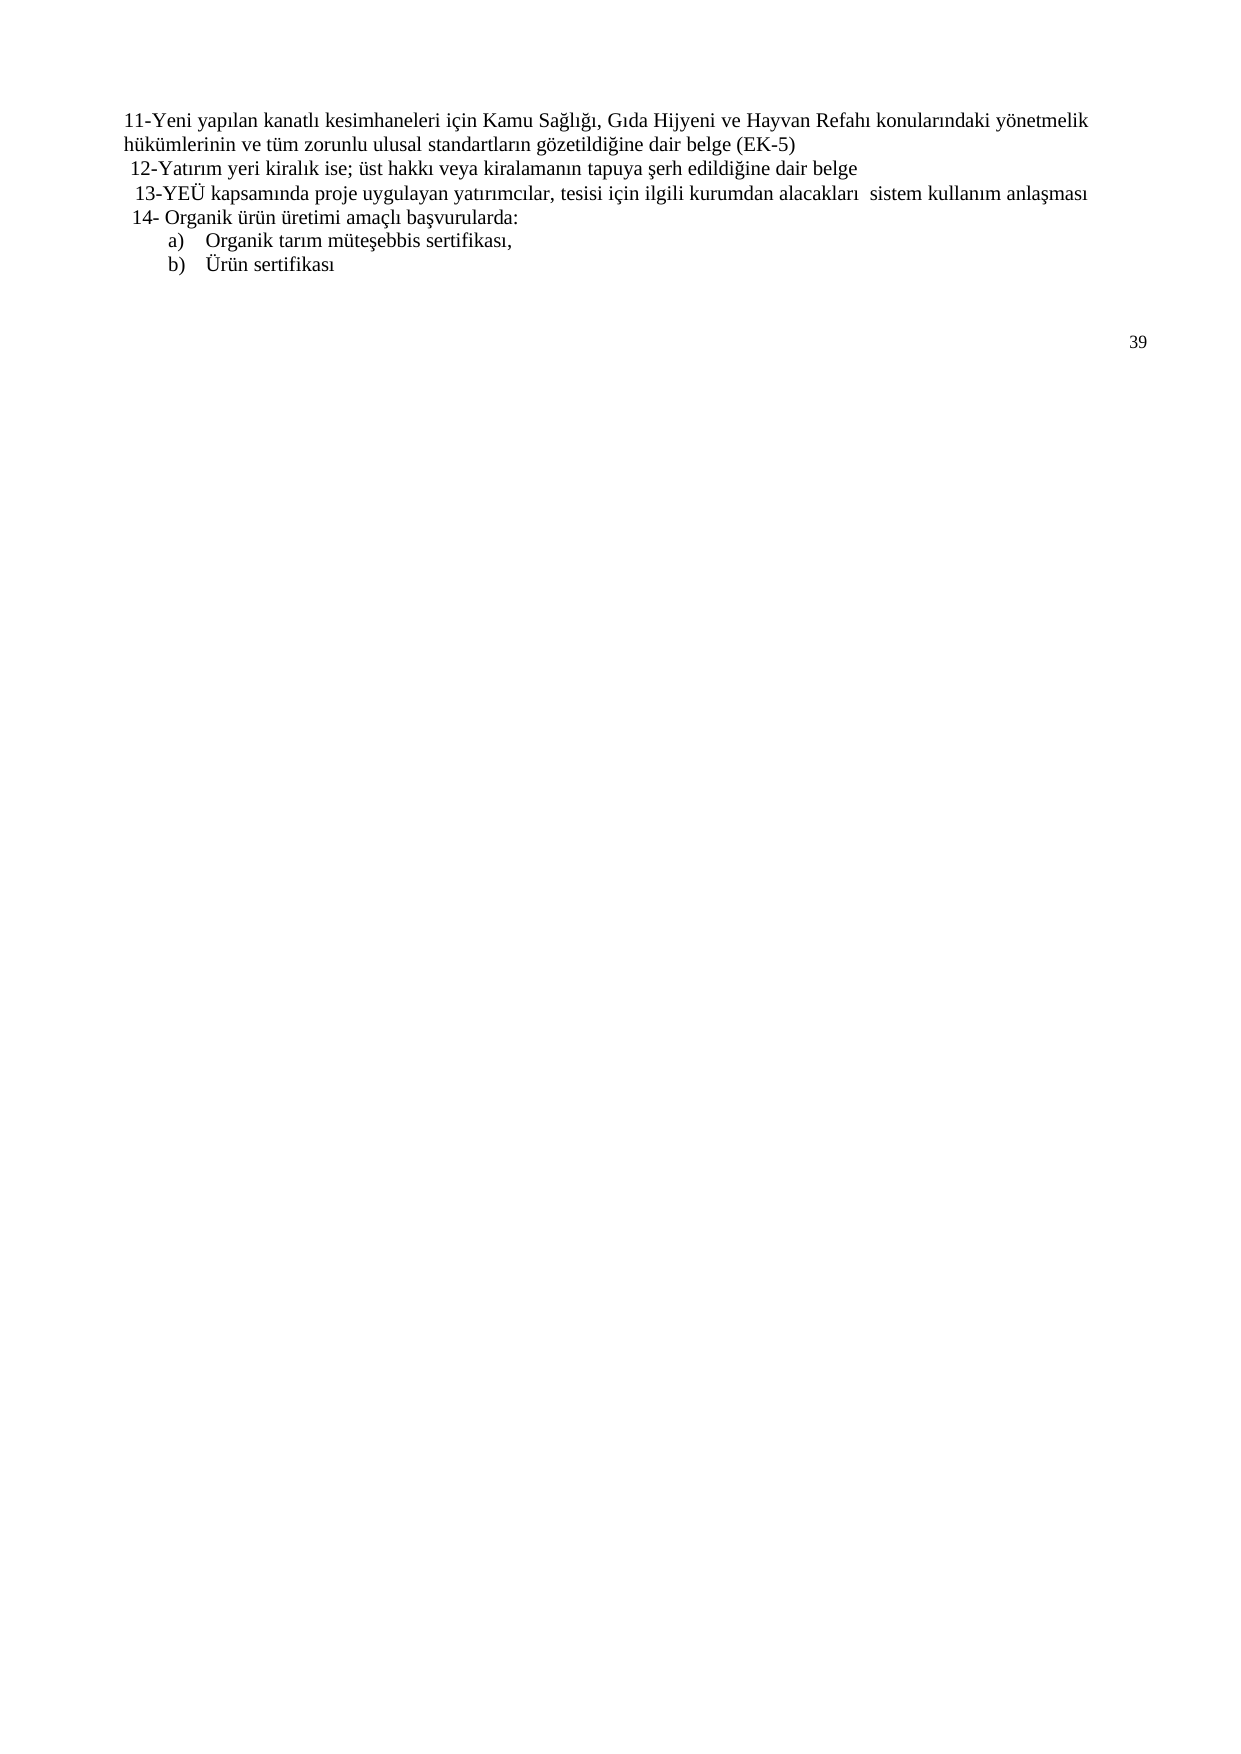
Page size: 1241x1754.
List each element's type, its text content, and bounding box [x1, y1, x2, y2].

list Yeni yapılan kanatlı kesimhaneleri için Kamu Sağlığı, Gıda Hijyeni ve Hayvan Refahı konularındaki yönetmelik hükümlerinin ve tüm zorunlu ulusal standartların gözetildiğine dair belge (EK-5) [124, 108, 1093, 156]
list Yatırım yeri kiralık ise; üst hakkı veya kiralamanın tapuya şerh edildiğine dair belge [130, 157, 1159, 181]
list YEÜ kapsamında proje uygulayan yatırımcılar, tesisi için ilgili kurumdan alacakları sistem kullanım anlaşması 14- Organik ürün üretimi amaçlı başvurularda: [132, 181, 1092, 229]
text 39 [83, 331, 1147, 352]
list Organik tarım müteşebbis sertifikası, [168, 229, 1159, 252]
list Ürün sertifikası [168, 252, 1159, 276]
